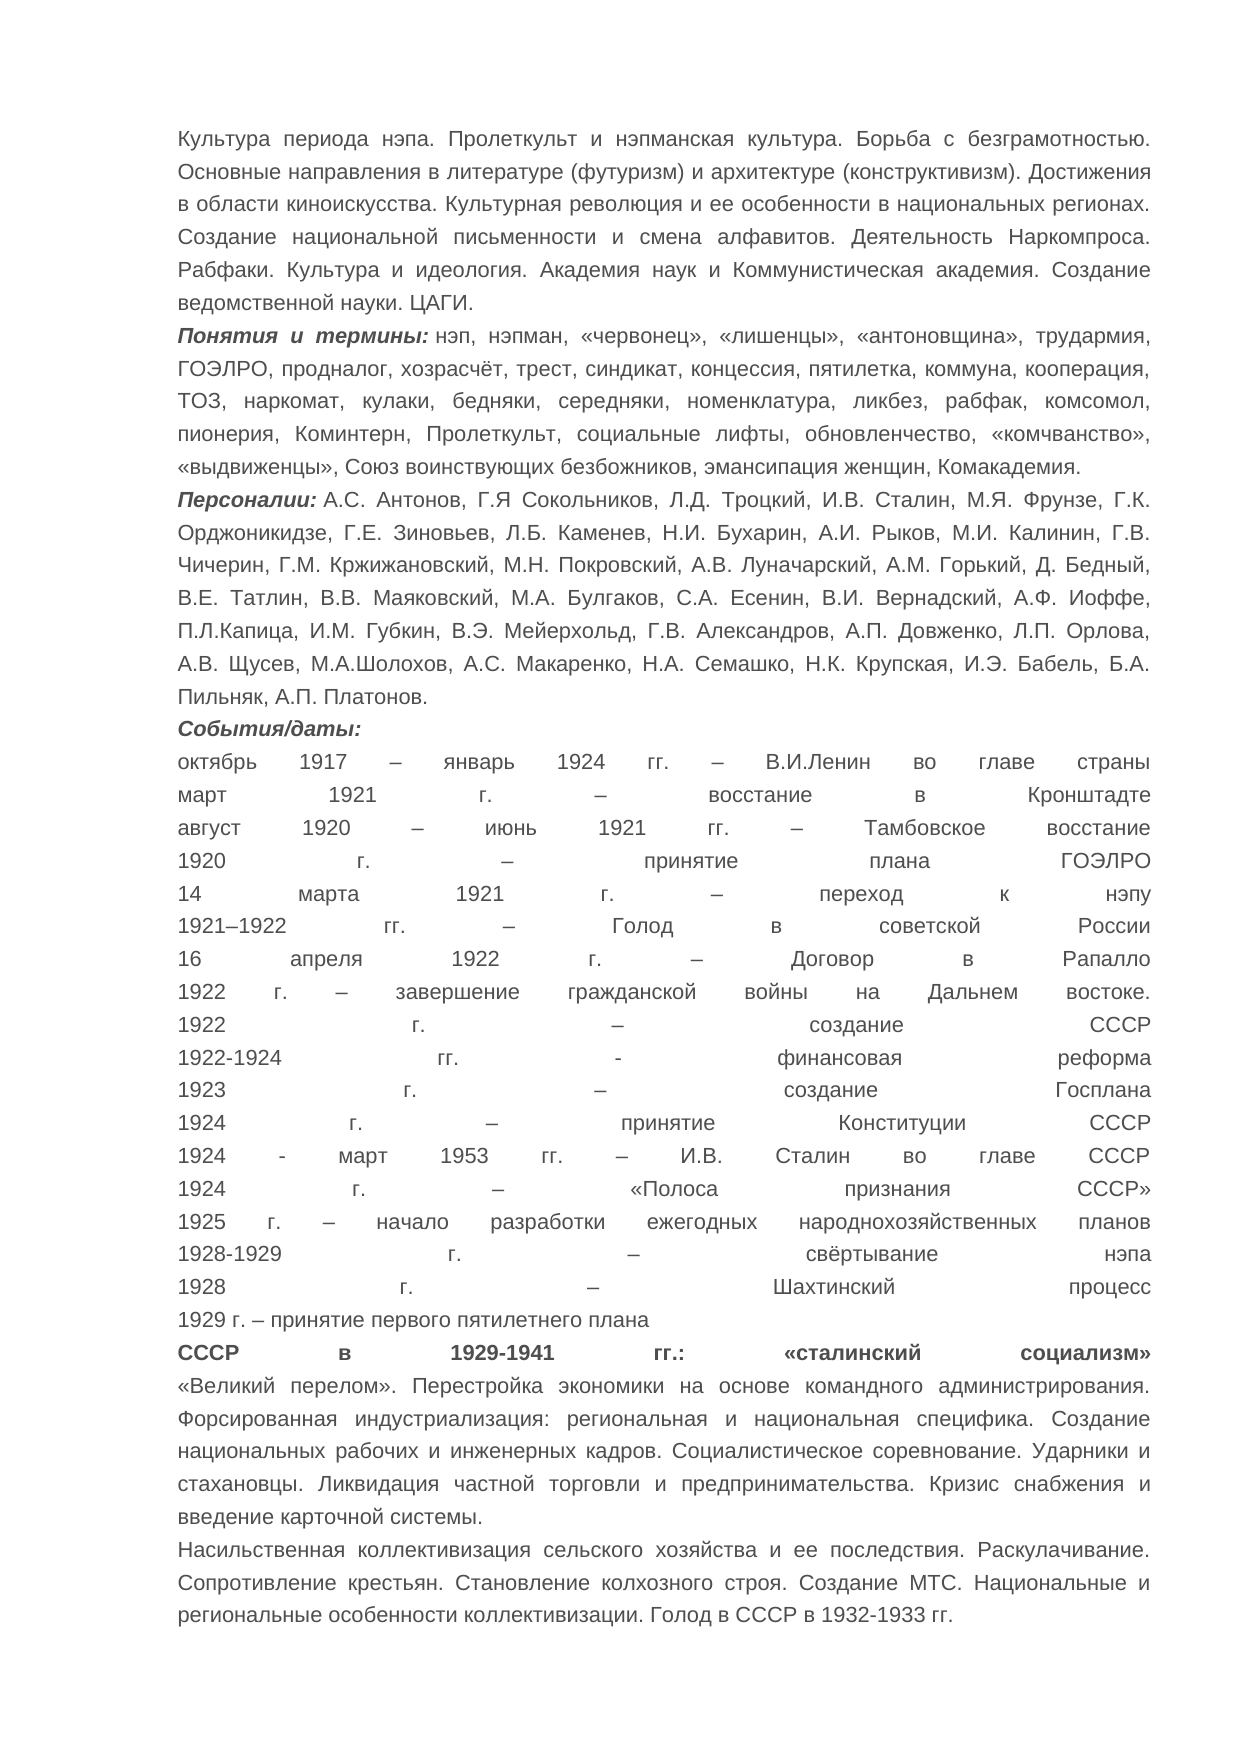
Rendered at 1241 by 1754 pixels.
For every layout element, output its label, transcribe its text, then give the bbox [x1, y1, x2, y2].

text Культура периода нэпа. Пролеткульт и нэпманская культура. Борьба с безграмотностью. Основные направления в литературе (футуризм) и архитектуре (конструктивизм). Достижения в области киноискусства. Культурная революция и ее особенности в национальных регионах. Создание национальной письменности и смена алфавитов. Деятельность Наркомпроса. Рабфаки. Культура и идеология. Академия наук и Коммунистическая академия. Создание ведомственной науки. ЦАГИ. [177, 118, 1152, 315]
text Персоналии: А.С. Антонов, Г.Я Сокольников, Л.Д. Троцкий, И.В. Сталин, М.Я. Фрунзе, Г.К. Орджоникидзе, Г.Е. Зиновьев, Л.Б. Каменев, Н.И. Бухарин, А.И. Рыков, М.И. Калинин, Г.В. Чичерин, Г.М. Кржижановский, М.Н. Покровский, А.В. Луначарский, А.М. Горький, Д. Бедный, В.Е. Татлин, В.В. Маяковский, М.А. Булгаков, С.А. Есенин, В.И. Вернадский, А.Ф. Иоффе, П.Л.Капица, И.М. Губкин, В.Э. Мейерхольд, Г.В. Александров, А.П. Довженко, Л.П. Орлова, А.В. Щусев, М.А.Шолохов, А.С. Макаренко, Н.А. Семашко, Н.К. Крупская, И.Э. Бабель, Б.А. Пильняк, А.П. Платонов. [177, 479, 1152, 709]
text СССР в 1929-1941 гг.: «сталинский социализм» «Великий перелом». Перестройка экономики на основе командного администрирования. Форсированная индустриализация: региональная и национальная специфика. Создание национальных рабочих и инженерных кадров. Социалистическое соревнование. Ударники и стахановцы. Ликвидация частной торговли и предпринимательства. Кризис снабжения и введение карточной системы. [177, 1332, 1152, 1529]
text События/даты: октябрь 1917 – январь 1924 гг. – В.И.Ленин во главе страны март 1921 г. – восстание в Кронштадте август 1920 – июнь 1921 гг. – Тамбовское восстание 1920 г. – принятие плана ГОЭЛРО 14 марта 1921 г. – переход к нэпу 1921–1922 гг. – Голод в советской России 16 апреля 1922 г. – Договор в Рапалло 1922 г. – завершение гражданской войны на Дальнем востоке. 1922 г. – создание СССР 1922-1924 гг. - финансовая реформа 1923 г. – создание Госплана 1924 г. – принятие Конституции СССР 1924 - март 1953 гг. – И.В. Сталин во главе СССР 1924 г. – «Полоса признания СССР» 1925 г. – начало разработки ежегодных народнохозяйственных планов 1928-1929 г. – свёртывание нэпа 1928 г. – Шахтинский процесс 1929 г. – принятие первого пятилетнего плана [177, 709, 1152, 1332]
text Понятия и термины: нэп, нэпман, «червонец», «лишенцы», «антоновщина», трудармия, ГОЭЛРО, продналог, хозрасчёт, трест, синдикат, концессия, пятилетка, коммуна, кооперация, ТОЗ, наркомат, кулаки, бедняки, середняки, номенклатура, ликбез, рабфак, комсомол, пионерия, Коминтерн, Пролеткульт, социальные лифты, обновленчество, «комчванство», «выдвиженцы», Союз воинствующих безбожников, эмансипация женщин, Комакадемия. [177, 315, 1152, 479]
text Насильственная коллективизация сельского хозяйства и ее последствия. Раскулачивание. Сопротивление крестьян. Становление колхозного строя. Создание МТС. Национальные и региональные особенности коллективизации. Голод в СССР в 1932-1933 гг. [177, 1529, 1152, 1627]
